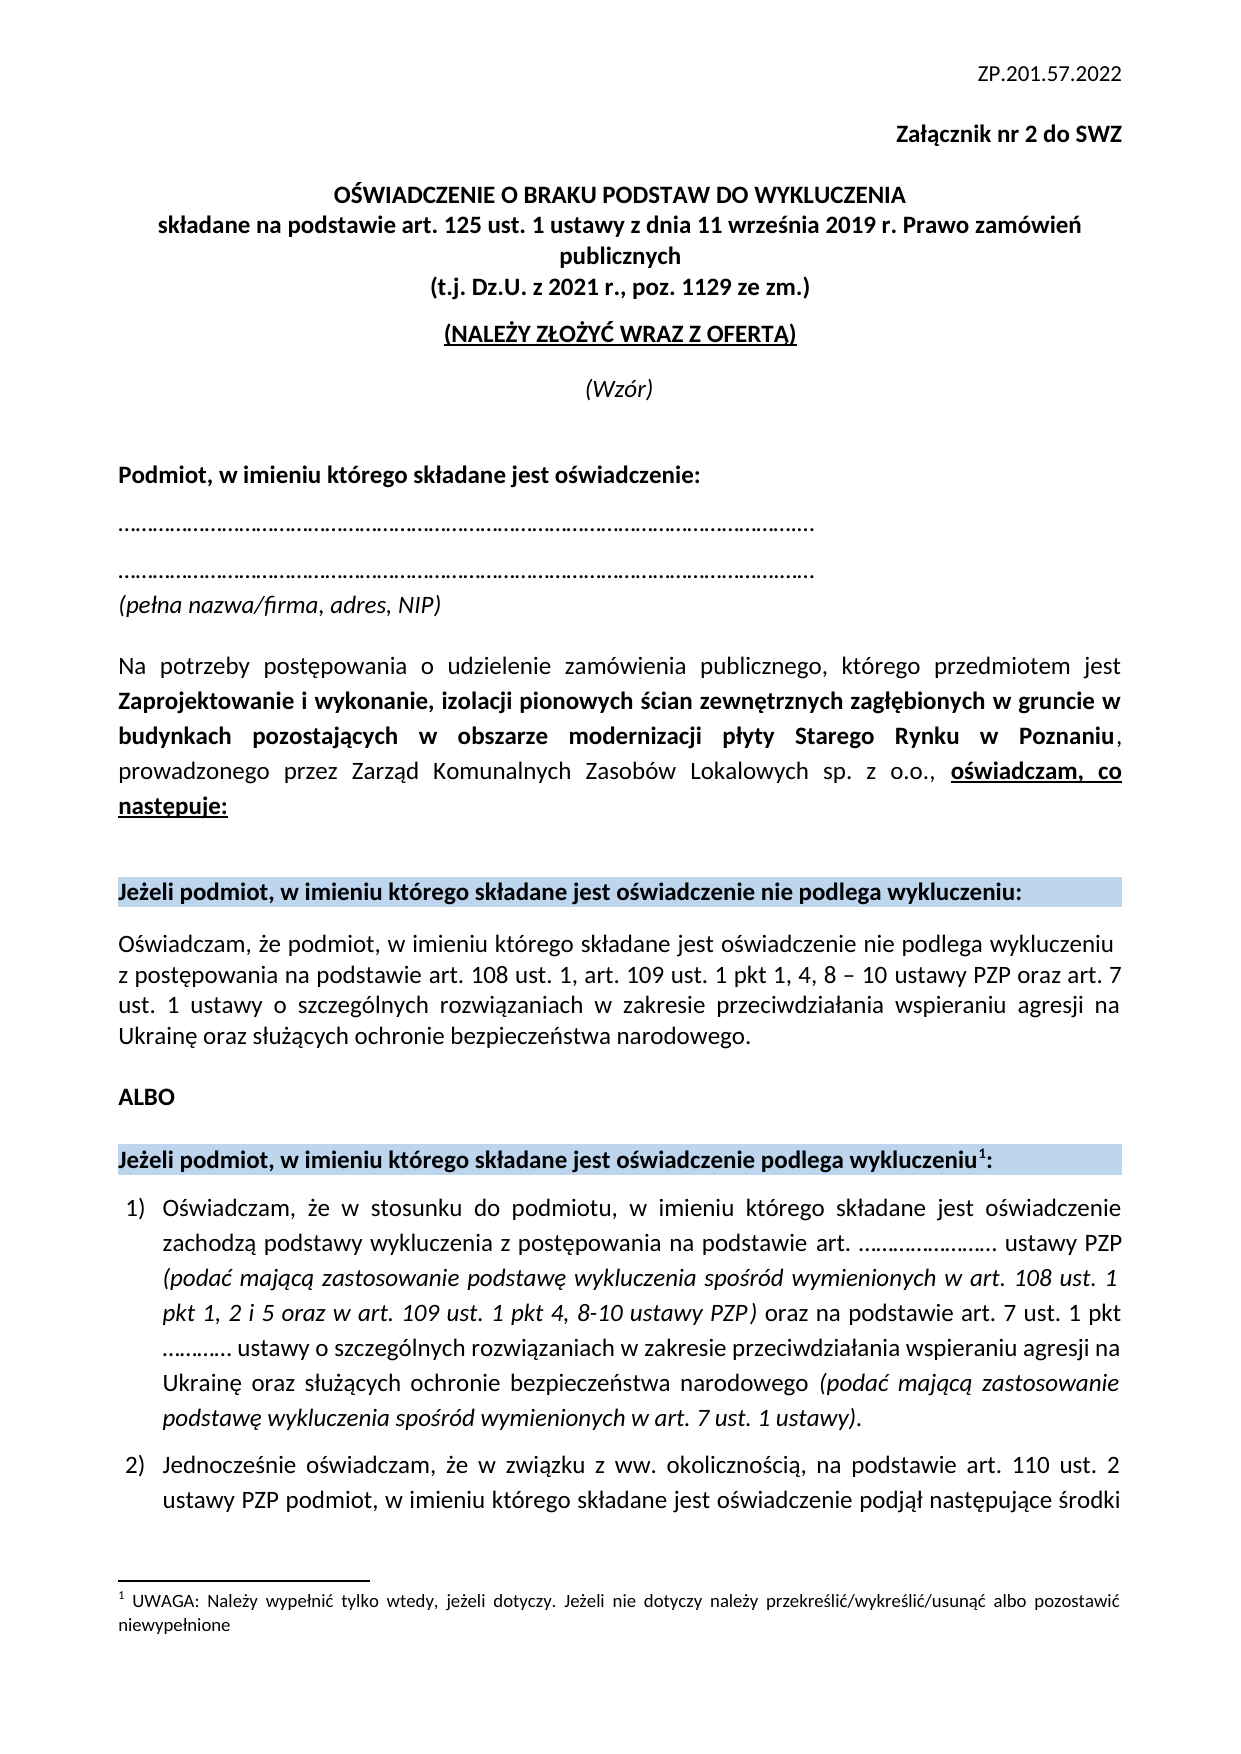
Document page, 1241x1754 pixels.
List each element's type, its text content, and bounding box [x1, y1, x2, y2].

text Oświadczam, że podmiot, w imieniu którego składane jest oświadczenie nie podlega wykluczeniu z postępowania na podstawie art. 108 ust. 1, art. 109 ust. 1 pkt 1, 4, 8 – 10 ustawy PZP oraz art. 7 ust. 1 ustawy o szczególnych rozwiązaniach w zakresie przeciwdziałania wspieraniu agresji na Ukrainę oraz służących ochronie bezpieczeństwa narodowego. [118, 928, 1122, 1050]
text ……………………………………………………………………………………………………….… [118, 507, 1122, 537]
text Jeżeli podmiot, w imieniu którego składane jest oświadczenie nie podlega wykluczeniu: [118, 877, 1122, 907]
text składane na podstawie art. 125 ust. 1 ustawy z dnia 11 września 2019 r. Prawo zamówień publicznych (t.j. Dz.U. z 2021 r., poz. 1129 ze zm.) [118, 210, 1122, 301]
text (Wzór) [118, 373, 1122, 404]
text ALBO [118, 1081, 1122, 1111]
text (pełna nazwa/firma, adres, NIP) [118, 589, 1122, 619]
text …………………………………………………………………………………………………….…… [118, 554, 1122, 584]
text (NALEŻY ZŁOŻYĆ WRAZ Z OFERTĄ) [118, 318, 1122, 348]
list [125, 1449, 1122, 1515]
list Oświadczam, że w stosunku do podmiotu, w imieniu którego składane jest oświadczenie zachodzą podstawy wykluczenia z postępowania na podstawie art. …………………… ustawy PZP (podać mającą zastosowanie podstawę wykluczenia spośród wymienionych w art. 108 ust. 1 pkt 1, 2 i 5 oraz w art. 109 ust. 1 pkt 4, 8-10 ustawy PZP) oraz na podstawie art. 7 ust. 1 pkt ………… ustawy o szczególnych rozwiązaniach w zakresie przeciwdziałania wspieraniu agresji na Ukrainę oraz służących ochronie bezpieczeństwa narodowego (podać mającą zastosowanie podstawę wykluczenia spośród wymienionych w art. 7 ust. 1 ustawy). [125, 1192, 1122, 1432]
text Podmiot, w imieniu którego składane jest oświadczenie: [118, 459, 1122, 490]
text Jeżeli podmiot, w imieniu którego składane jest oświadczenie podlega wykluczeniu: [118, 1144, 1122, 1175]
text Na potrzeby postępowania o udzielenie zamówienia publicznego, którego przedmiotem jest Zaprojektowanie i wykonanie, izolacji pionowych ścian zewnętrznych zagłębionych w gruncie w budynkach pozostających w obszarze modernizacji płyty Starego Rynku w Poznaniu, prowadzonego przez Zarząd Komunalnych Zasobów Lokalowych sp. z o.o., oświadczam, co następuje: [118, 650, 1122, 820]
text Załącznik nr 2 do SWZ [118, 118, 1122, 149]
text OŚWIADCZENIE O BRAKU PODSTAW DO WYKLUCZENIA [118, 179, 1122, 210]
